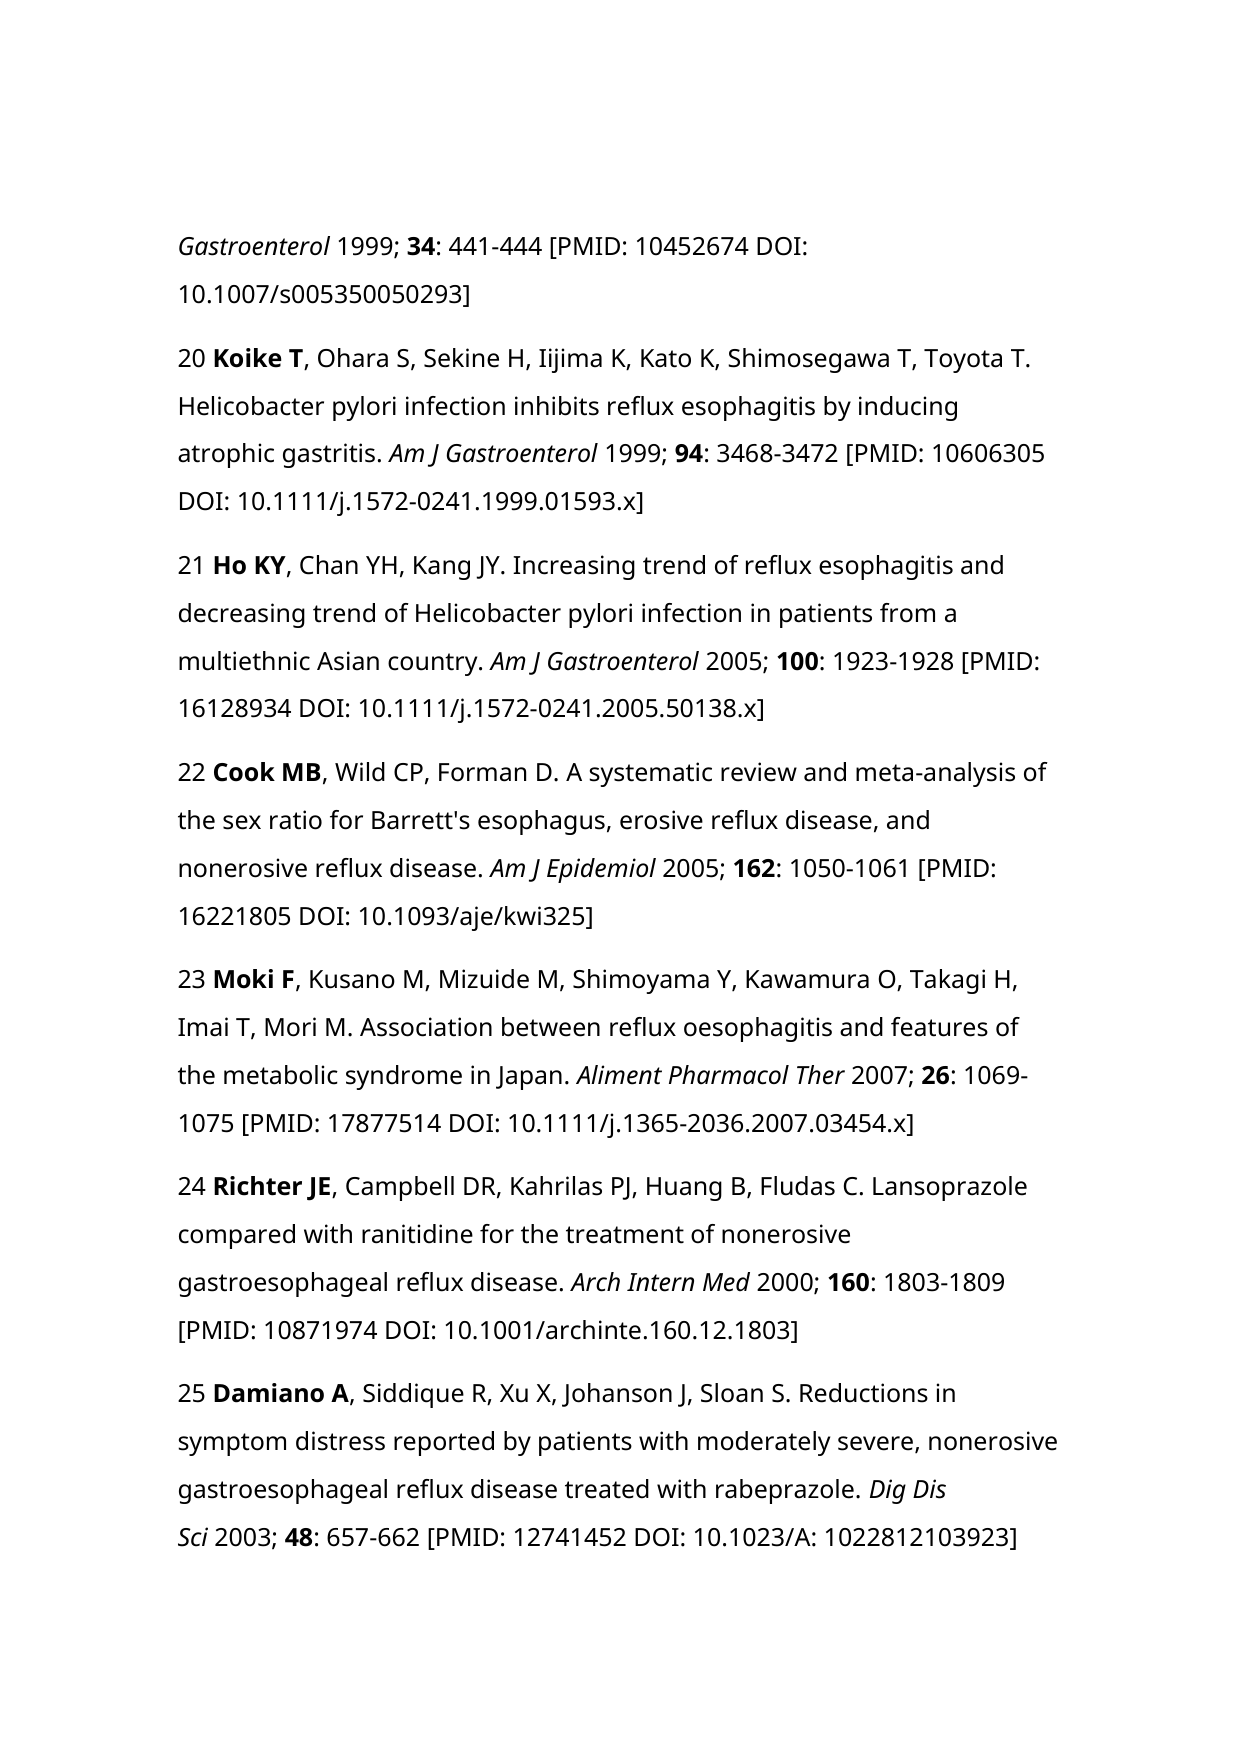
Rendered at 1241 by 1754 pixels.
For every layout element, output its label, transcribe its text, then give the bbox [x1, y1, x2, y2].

text 21 Ho KY, Chan YH, Kang JY. Increasing trend of reflux esophagitis and decreasing trend of Helicobacter pylori infection in patients from a multiethnic Asian country. Am J Gastroenterol 2005; 100: 1923-1928 [PMID: 16128934 DOI: 10.1111/j.1572-0241.2005.50138.x] [177, 544, 1063, 729]
text 25 Damiano A, Siddique R, Xu X, Johanson J, Sloan S. Reductions in symptom distress reported by patients with moderately severe, nonerosive gastroesophageal reflux disease treated with rabeprazole. Dig Dis Sci 2003; 48: 657-662 [PMID: 12741452 DOI: 10.1023/A: 1022812103923] [177, 1372, 1063, 1558]
text 24 Richter JE, Campbell DR, Kahrilas PJ, Huang B, Fludas C. Lansoprazole compared with ranitidine for the treatment of nonerosive gastroesophageal reflux disease. Arch Intern Med 2000; 160: 1803-1809 [PMID: 10871974 DOI: 10.1001/archinte.160.12.1803] [177, 1165, 1063, 1351]
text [177, 225, 1063, 315]
text 22 Cook MB, Wild CP, Forman D. A systematic review and meta-analysis of the sex ratio for Barrett's esophagus, erosive reflux disease, and nonerosive reflux disease. Am J Epidemiol 2005; 162: 1050-1061 [PMID: 16221805 DOI: 10.1093/aje/kwi325] [177, 751, 1063, 936]
text 20 Koike T, Ohara S, Sekine H, Iijima K, Kato K, Shimosegawa T, Toyota T. Helicobacter pylori infection inhibits reflux esophagitis by inducing atrophic gastritis. Am J Gastroenterol 1999; 94: 3468-3472 [PMID: 10606305 DOI: 10.1111/j.1572-0241.1999.01593.x] [177, 336, 1063, 522]
text 23 Moki F, Kusano M, Mizuide M, Shimoyama Y, Kawamura O, Takagi H, Imai T, Mori M. Association between reflux oesophagitis and features of the metabolic syndrome in Japan. Aliment Pharmacol Ther 2007; 26: 1069-1075 [PMID: 17877514 DOI: 10.1111/j.1365-2036.2007.03454.x] [177, 958, 1063, 1143]
